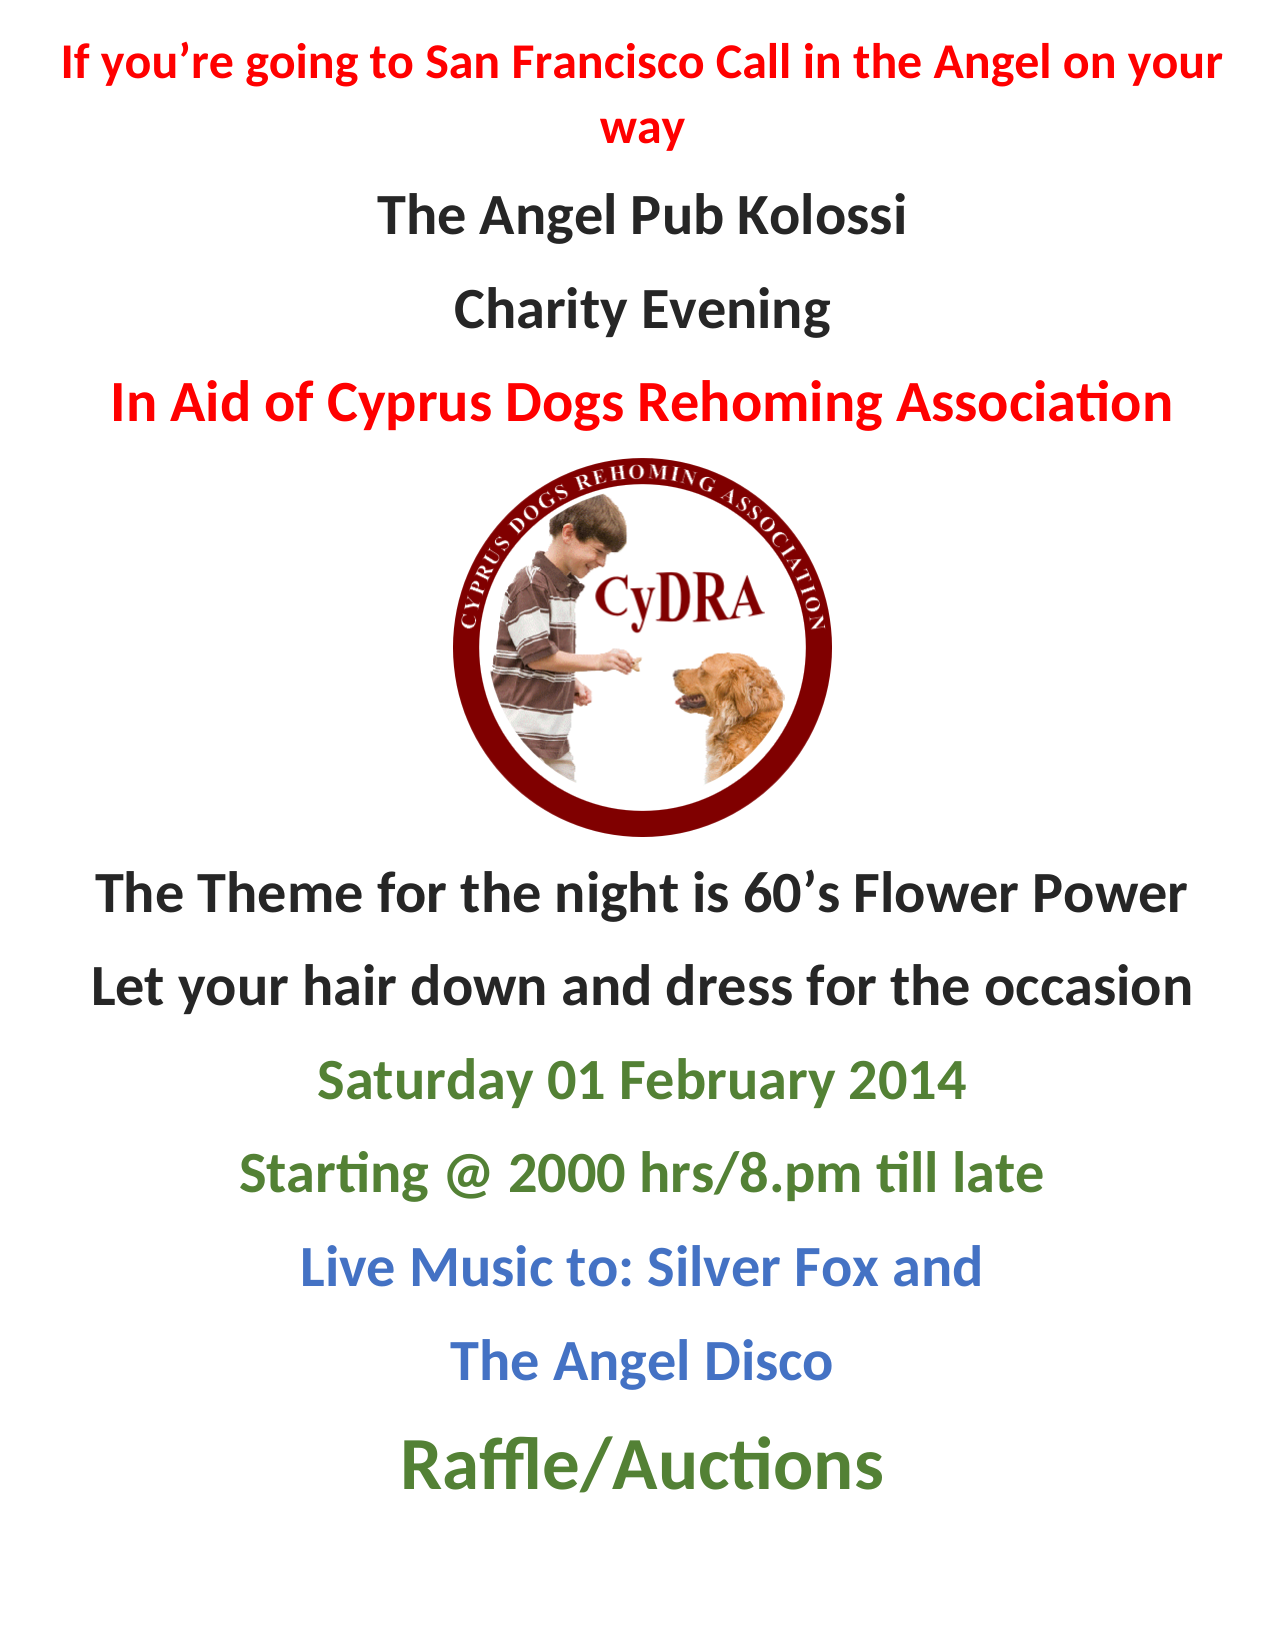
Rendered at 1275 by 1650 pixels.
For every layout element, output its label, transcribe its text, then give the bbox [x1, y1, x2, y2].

text Let your hair down and dress for the occasion [15, 949, 1270, 1020]
text Starting @ 2000 hrs/8.pm till late [15, 1136, 1270, 1207]
text Live Music to: Silver Fox and [15, 1230, 1270, 1301]
text Raffle/Auctions [15, 1417, 1270, 1508]
text In Aid of Dogs Rehoming Association [15, 365, 1270, 436]
text The Angel Pub Kolossi [15, 178, 1270, 249]
text If you’re going to Call in the Angel on your way [15, 29, 1270, 156]
text Charity Evening [15, 271, 1270, 343]
picture [453, 458, 832, 837]
text The Angel Disco [15, 1323, 1270, 1394]
text The Theme for the night is 60’s Flower Power [15, 856, 1270, 927]
